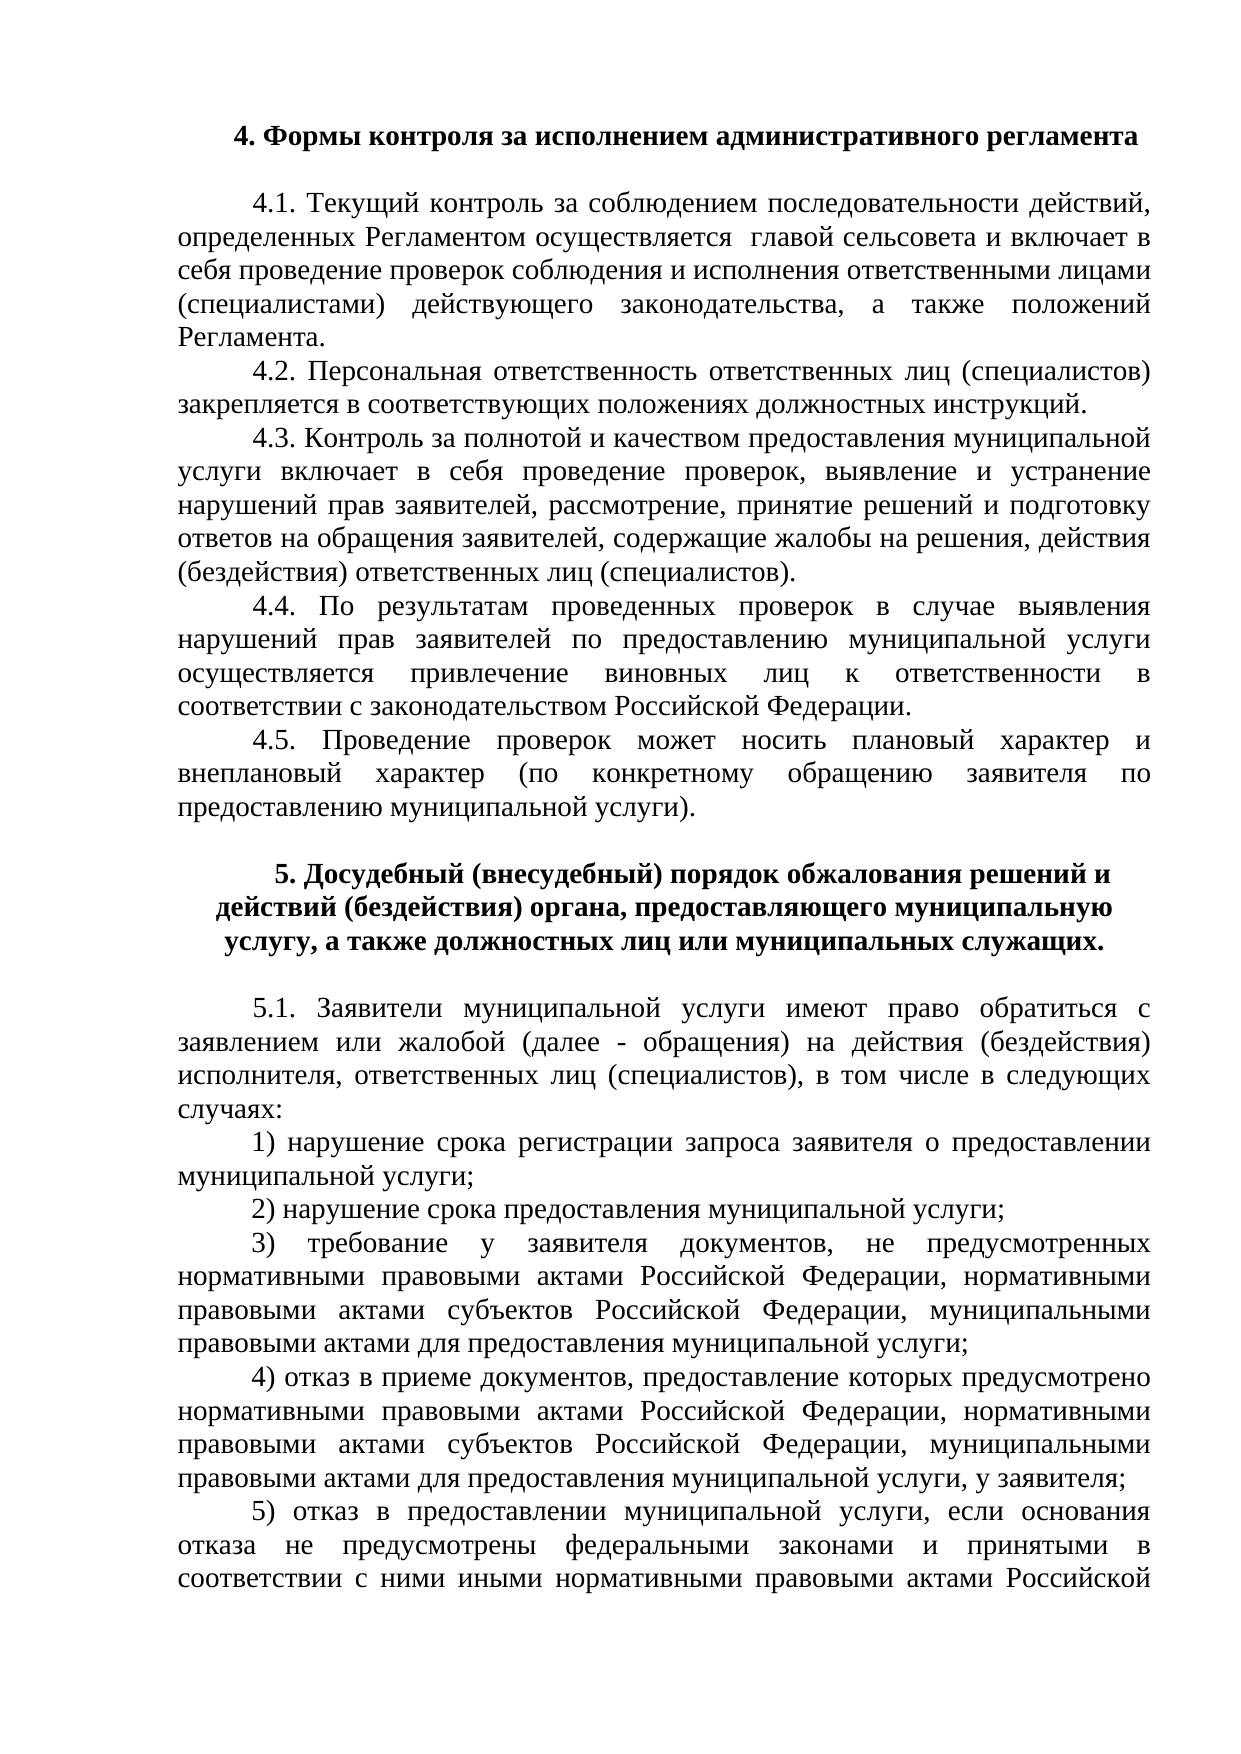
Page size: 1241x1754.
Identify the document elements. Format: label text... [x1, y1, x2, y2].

text 4.1. Текущий контроль за соблюдением последовательности действий, определенных Регламентом осуществляется главой сельсовета и включает в себя проведение проверок соблюдения и исполнения ответственными лицами (специалистами) действующего законодательства, а также положений Регламента. [177, 185, 1152, 353]
text 4.5. Проведение проверок может носить плановый характер и внеплановый характер (по конкретному обращению заявителя по предоставлению муниципальной услуги). [177, 722, 1152, 822]
text 4.4. По результатам проведенных проверок в случае выявления нарушений прав заявителей по предоставлению муниципальной услуги осуществляется привлечение виновных лиц к ответственности в соответствии с законодательством Российской Федерации. [177, 588, 1152, 722]
text 1) нарушение срока регистрации запроса заявителя о предоставлении муниципальной услуги; [177, 1124, 1152, 1191]
text 4) отказ в приеме документов, предоставление которых предусмотрено нормативными правовыми актами Российской Федерации, нормативными правовыми актами субъектов Российской Федерации, муниципальными правовыми актами для предоставления муниципальной услуги, у заявителя; [177, 1359, 1152, 1493]
text 5. Досудебный (внесудебный) порядок обжалования решений и действий (бездействия) органа, предоставляющего муниципальную услугу, а также должностных лиц или муниципальных служащих. [177, 856, 1152, 957]
text 3) требование у заявителя документов, не предусмотренных нормативными правовыми актами Российской Федерации, нормативными правовыми актами субъектов Российской Федерации, муниципальными правовыми актами для предоставления муниципальной услуги; [177, 1225, 1152, 1359]
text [177, 1493, 1152, 1594]
text 4.2. Персональная ответственность ответственных лиц (специалистов) закрепляется в соответствующих положениях должностных инструкций. [177, 353, 1152, 420]
text 4. Формы контроля за исполнением административного регламента [177, 118, 1152, 152]
text 4.3. Контроль за полнотой и качеством предоставления муниципальной услуги включает в себя проведение проверок, выявление и устранение нарушений прав заявителей, рассмотрение, принятие решений и подготовку ответов на обращения заявителей, содержащие жалобы на решения, действия (бездействия) ответственных лиц (специалистов). [177, 420, 1152, 588]
text 5.1. Заявители муниципальной услуги имеют право обратиться с заявлением или жалобой (далее - обращения) на действия (бездействия) исполнителя, ответственных лиц (специалистов), в том числе в следующих случаях: [177, 990, 1152, 1124]
text 2) нарушение срока предоставления муниципальной услуги; [177, 1191, 1152, 1225]
